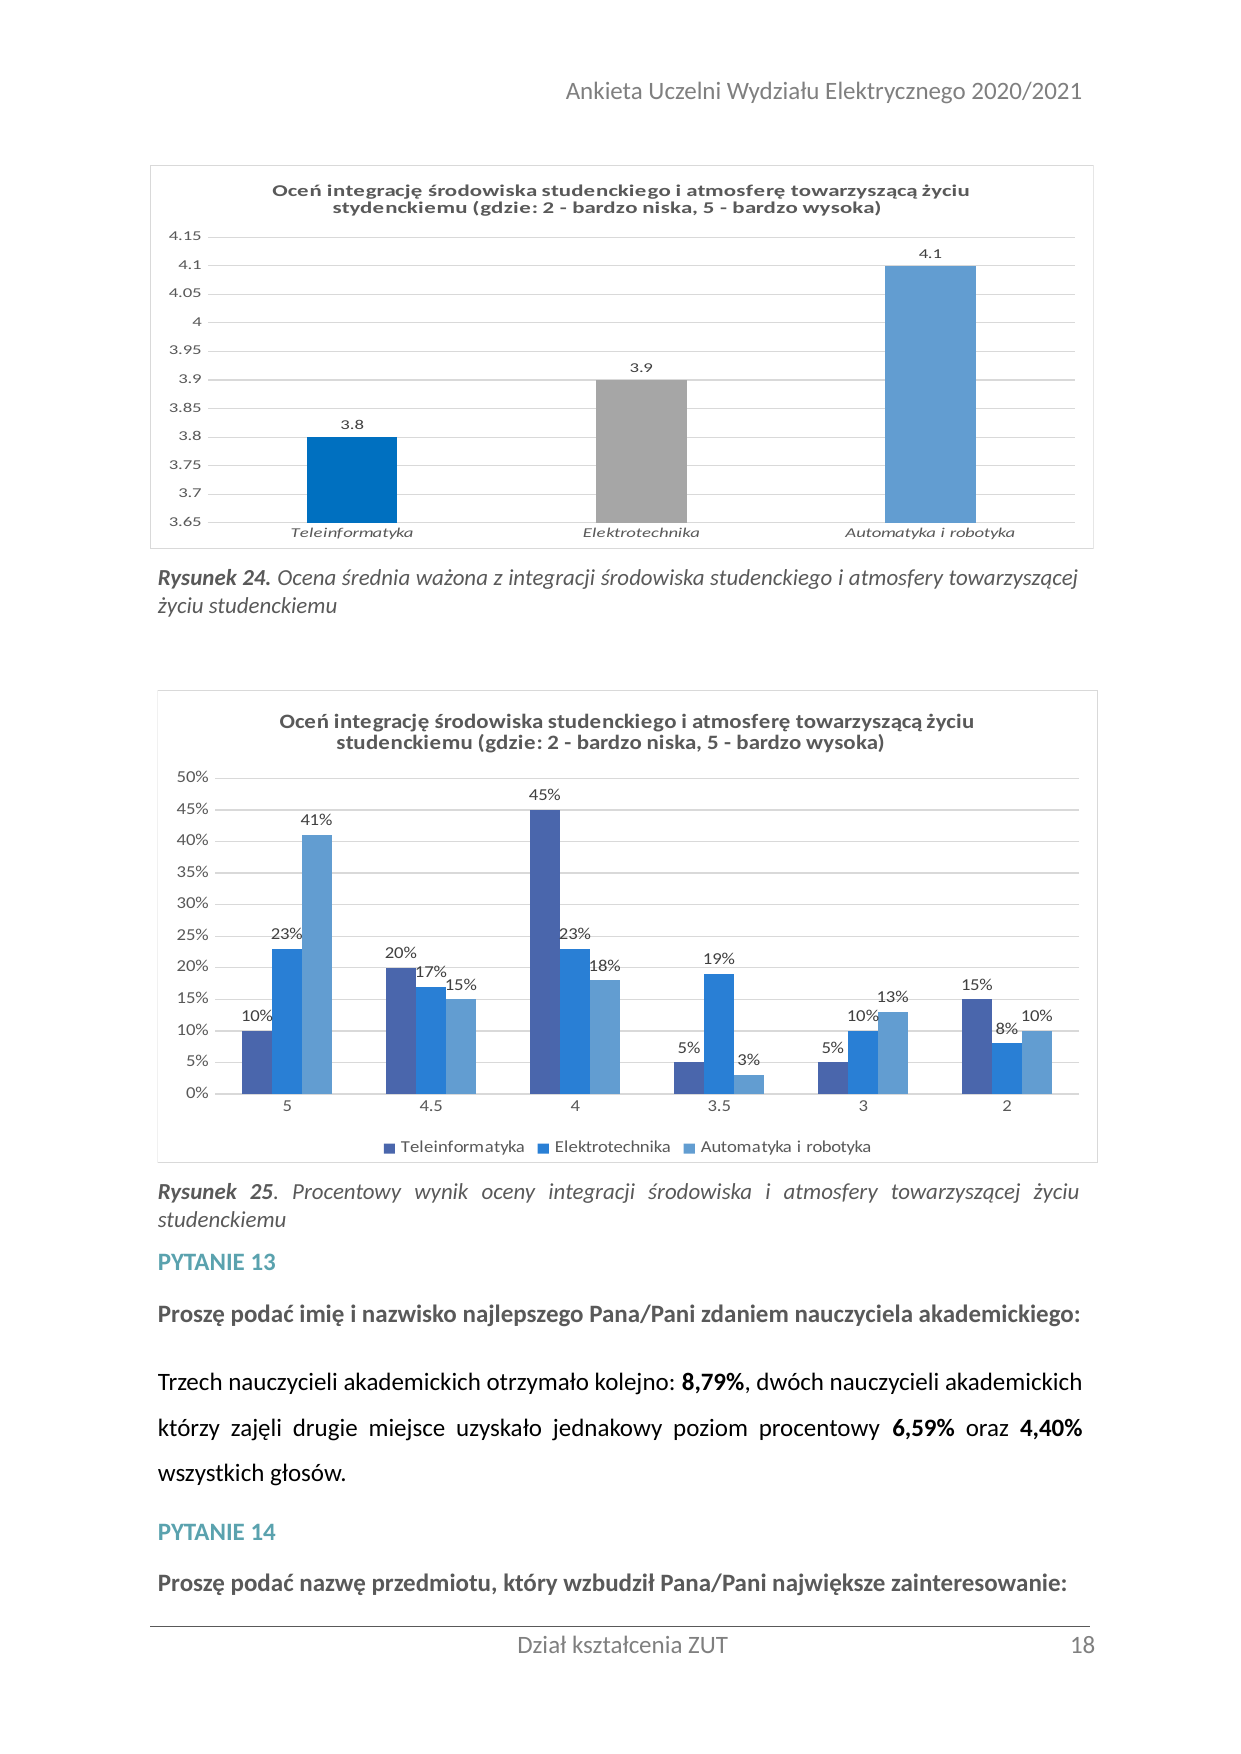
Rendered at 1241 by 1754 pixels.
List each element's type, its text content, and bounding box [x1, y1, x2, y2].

subtitle Pytanie 13 [158, 1246, 1082, 1276]
subtitle Proszę podać imię i nazwisko najlepszego Pana/Pani zdaniem nauczyciela akademickiego: [158, 1298, 1082, 1328]
text Rysunek 24. Ocena średnia ważona z integracji środowiska studenckiego i atmosfery towarzyszącej życiu studenckiemu [158, 563, 1082, 619]
text Rysunek 25. Procentowy wynik oceny integracji środowiska i atmosfery towarzyszącej życiu studenckiemu [158, 1177, 1082, 1233]
subtitle Proszę podać nazwę przedmiotu, który wzbudził Pana/Pani największe zainteresowanie: [158, 1568, 1082, 1598]
text Trzech nauczycieli akademickich otrzymało kolejno: 8,79%, dwóch nauczycieli akademickich którzy zajęli drugie miejsce uzyskało jednakowy poziom procentowy 6,59% oraz 4,40% wszystkich głosów. [158, 1366, 1082, 1488]
subtitle Pytanie 14 [158, 1516, 1082, 1546]
